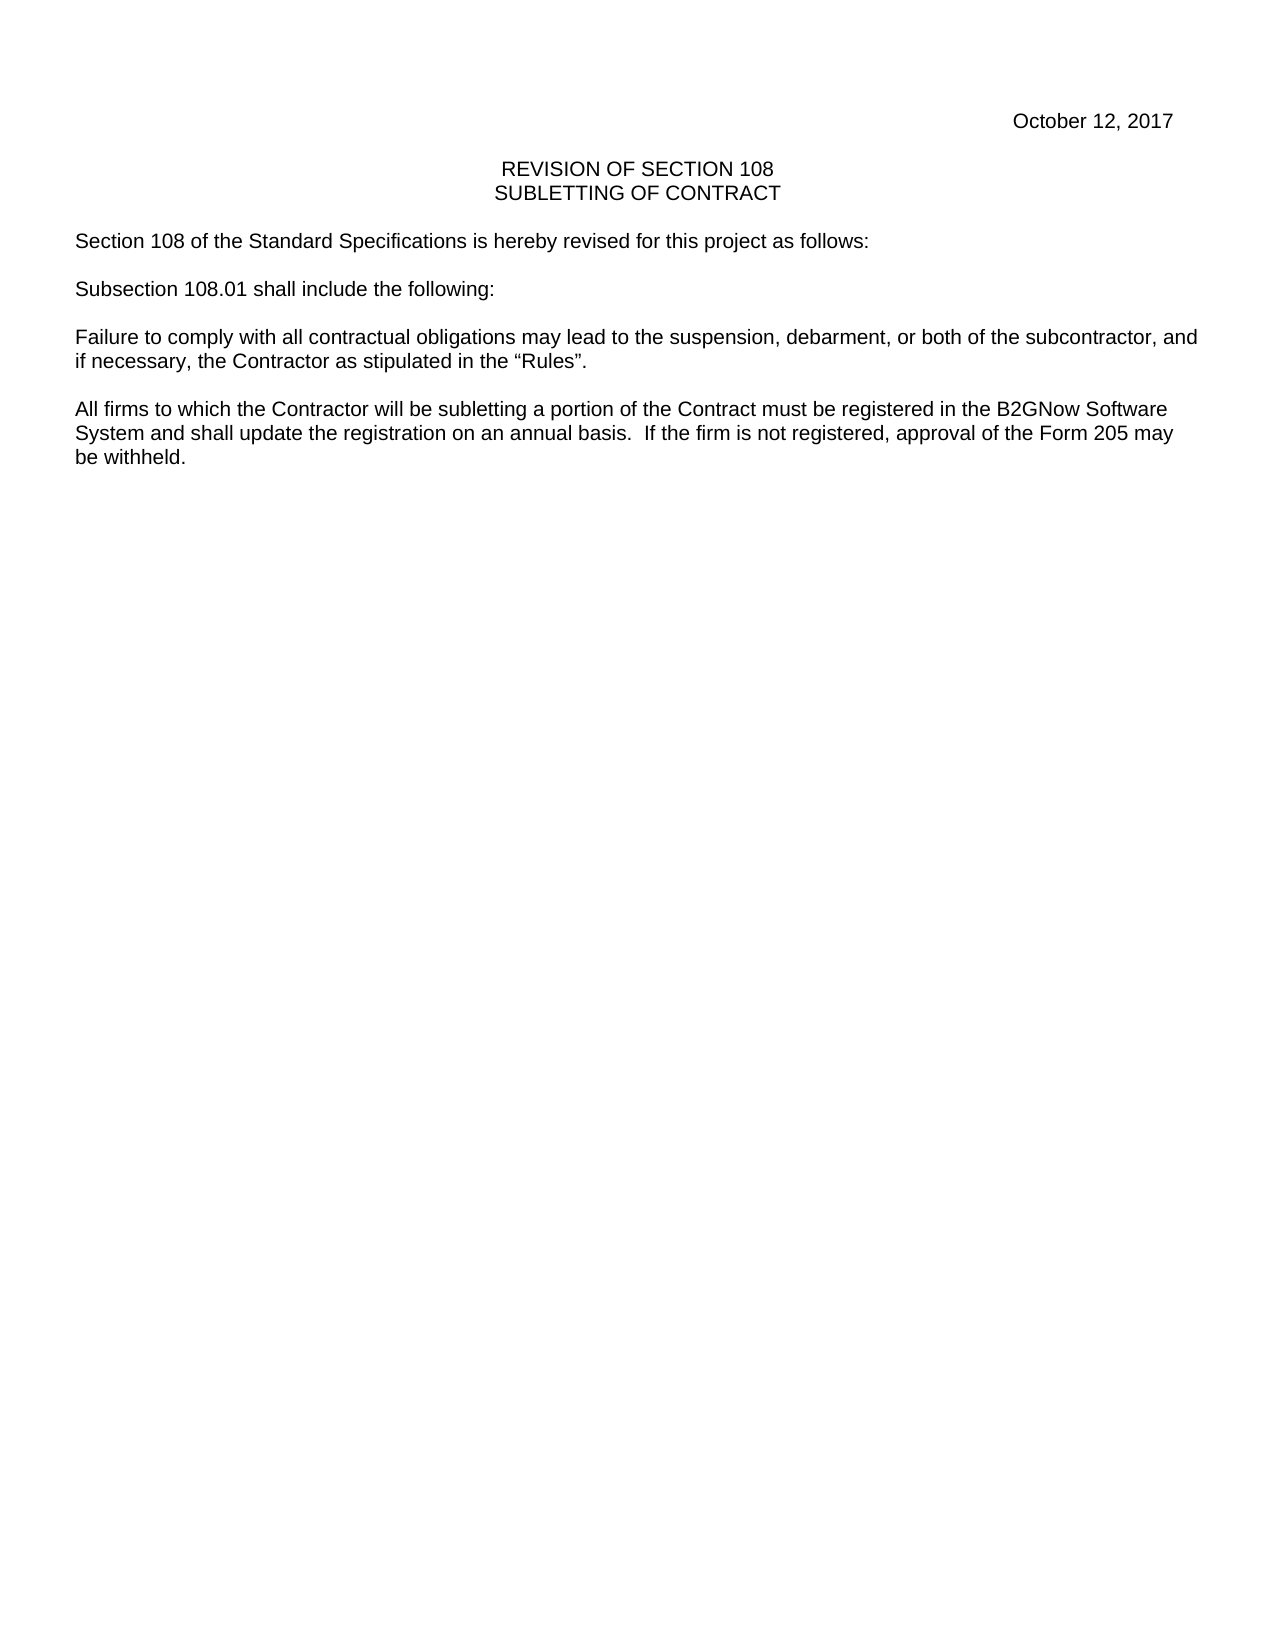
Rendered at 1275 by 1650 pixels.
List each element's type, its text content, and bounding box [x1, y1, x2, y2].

text Subsection 108.01 shall include the following: [75, 277, 1200, 301]
text All firms to which the Contractor will be subletting a portion of the Contract must be registered in the B2GNow Software System and shall update the registration on an annual basis. If the firm is not registered, approval of the Form 205 may be withheld. [75, 397, 1200, 468]
text REVISION OF SECTION 108 SUBLETTING OF CONTRACT [75, 157, 1200, 205]
text October 12, 2017 [75, 109, 1200, 133]
text Section 108 of the Standard Specifications is hereby revised for this project as follows: [75, 229, 1200, 253]
text Failure to comply with all contractual obligations may lead to the suspension, debarment, or both of the subcontractor, and if necessary, the Contractor as stipulated in the “Rules”. [75, 325, 1200, 373]
